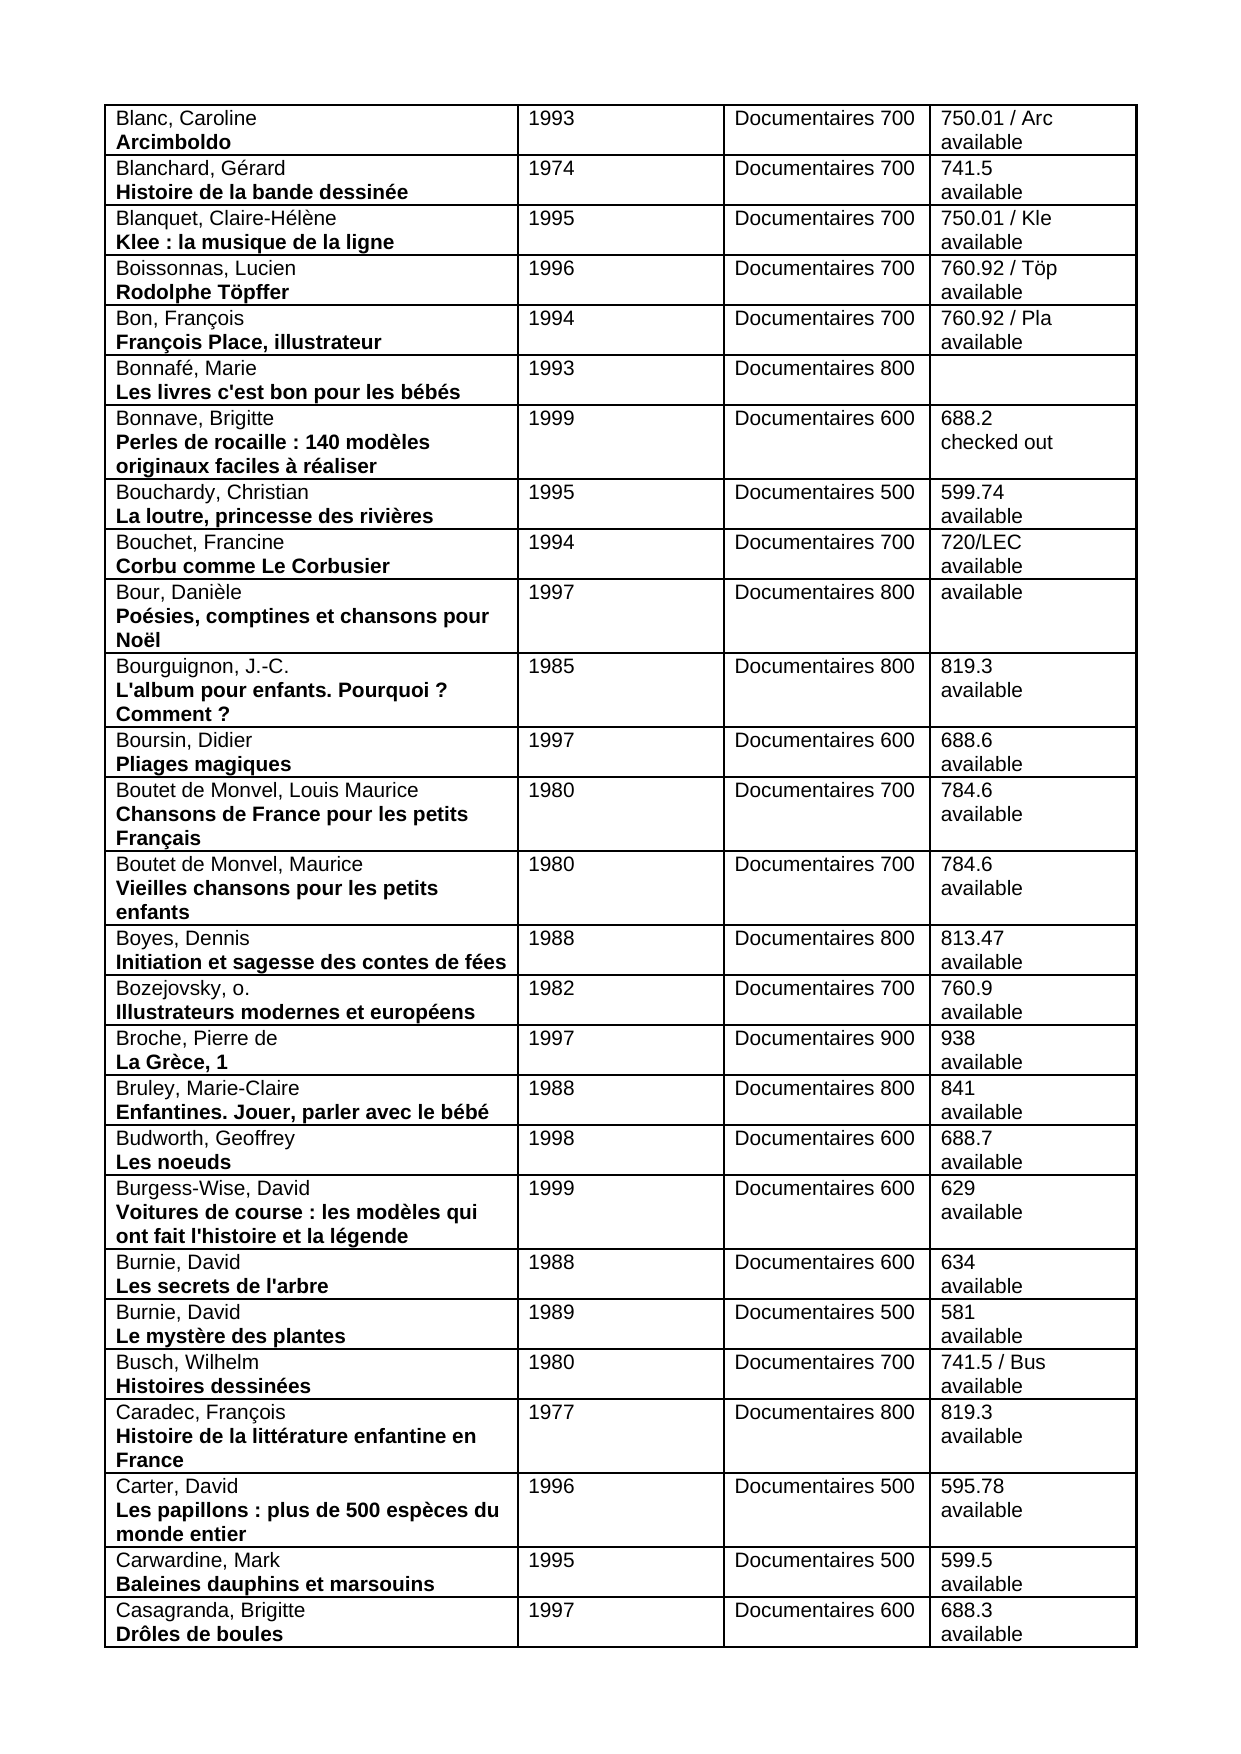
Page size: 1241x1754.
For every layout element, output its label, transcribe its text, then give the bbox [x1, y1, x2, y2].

table_cell Documentaires 700 [725, 976, 929, 1024]
table_cell Documentaires 800 [725, 1400, 929, 1472]
table_cell 1988 [519, 1250, 723, 1298]
table_cell 1995 [519, 480, 723, 528]
table_cell Boutet de Monvel, Louis Maurice Chansons de France pour les petits Français [106, 778, 517, 850]
table_cell Documentaires 700 [725, 1350, 929, 1398]
table_cell 760.9 available [931, 976, 1135, 1024]
table_cell 1985 [519, 654, 723, 726]
table_cell Boyes, Dennis Initiation et sagesse des contes de fées [106, 926, 517, 974]
table_cell Documentaires 700 [725, 106, 929, 154]
table_cell 784.6 available [931, 778, 1135, 850]
table_cell 1997 [519, 1026, 723, 1074]
table_cell Carter, David Les papillons : plus de 500 espèces du monde entier [106, 1474, 517, 1546]
table_cell Boissonnas, Lucien Rodolphe Töpffer [106, 256, 517, 304]
table_cell 1994 [519, 306, 723, 354]
table_cell Broche, Pierre de La Grèce, 1 [106, 1026, 517, 1074]
table_cell 1999 [519, 1176, 723, 1248]
table_cell Bozejovsky, o. Illustrateurs modernes et européens [106, 976, 517, 1024]
table_cell 1980 [519, 778, 723, 850]
table_cell Bruley, Marie-Claire Enfantines. Jouer, parler avec le bébé [106, 1076, 517, 1124]
table_cell 813.47 available [931, 926, 1135, 974]
table_cell 1988 [519, 1076, 723, 1124]
table_cell Documentaires 900 [725, 1026, 929, 1074]
table_cell 629 available [931, 1176, 1135, 1248]
table_cell Documentaires 800 [725, 654, 929, 726]
table_cell Bonnave, Brigitte Perles de rocaille : 140 modèles originaux faciles à réaliser [106, 406, 517, 478]
table_cell 1977 [519, 1400, 723, 1472]
table_cell 1982 [519, 976, 723, 1024]
table_cell 720/LEC available [931, 530, 1135, 578]
table_cell Bour, Danièle Poésies, comptines et chansons pour Noël [106, 580, 517, 652]
table_cell Documentaires 700 [725, 156, 929, 204]
table_cell 1980 [519, 1350, 723, 1398]
table_cell 581 available [931, 1300, 1135, 1348]
table_cell Documentaires 500 [725, 480, 929, 528]
table_cell Burgess-Wise, David Voitures de course : les modèles qui ont fait l'histoire et la légende [106, 1176, 517, 1248]
table_cell Documentaires 800 [725, 1076, 929, 1124]
table_cell Boursin, Didier Pliages magiques [106, 728, 517, 776]
table_cell 938 available [931, 1026, 1135, 1074]
table_cell 688.7 available [931, 1126, 1135, 1174]
table_cell 1996 [519, 256, 723, 304]
table_cell Documentaires 700 [725, 778, 929, 850]
table_cell 841 available [931, 1076, 1135, 1124]
table_cell 1995 [519, 206, 723, 254]
table_cell Bourguignon, J.-C. L'album pour enfants. Pourquoi ? Comment ? [106, 654, 517, 726]
table_cell Documentaires 500 [725, 1300, 929, 1348]
table_cell Casagranda, Brigitte Drôles de boules [106, 1598, 517, 1646]
table_cell 1993 [519, 106, 723, 154]
table_cell 760.92 / Pla available [931, 306, 1135, 354]
table_cell 1988 [519, 926, 723, 974]
table_cell Documentaires 700 [725, 852, 929, 924]
table_cell 1996 [519, 1474, 723, 1546]
table_cell 1997 [519, 728, 723, 776]
table_cell Bouchet, Francine Corbu comme Le Corbusier [106, 530, 517, 578]
table_cell Documentaires 500 [725, 1474, 929, 1546]
table_cell [931, 356, 1135, 404]
table_cell Documentaires 700 [725, 256, 929, 304]
table_cell Boutet de Monvel, Maurice Vieilles chansons pour les petits enfants [106, 852, 517, 924]
table_cell 599.5 available [931, 1548, 1135, 1596]
table_cell Caradec, François Histoire de la littérature enfantine en France [106, 1400, 517, 1472]
table_cell 688.3 available [931, 1598, 1135, 1646]
table_cell 1974 [519, 156, 723, 204]
table_cell 1997 [519, 580, 723, 652]
table_cell Documentaires 600 [725, 1598, 929, 1646]
table_cell 595.78 available [931, 1474, 1135, 1546]
table_cell Bonnafé, Marie Les livres c'est bon pour les bébés [106, 356, 517, 404]
table_cell 1980 [519, 852, 723, 924]
table_cell 741.5 / Bus available [931, 1350, 1135, 1398]
table_cell Documentaires 500 [725, 1548, 929, 1596]
table_cell Documentaires 800 [725, 356, 929, 404]
table_cell 1993 [519, 356, 723, 404]
table_cell Documentaires 600 [725, 406, 929, 478]
table_cell Busch, Wilhelm Histoires dessinées [106, 1350, 517, 1398]
table_cell Documentaires 800 [725, 580, 929, 652]
table_cell Budworth, Geoffrey Les noeuds [106, 1126, 517, 1174]
table_cell 760.92 / Töp available [931, 256, 1135, 304]
table_cell Bon, François François Place, illustrateur [106, 306, 517, 354]
table_cell Blanquet, Claire-Hélène Klee : la musique de la ligne [106, 206, 517, 254]
table_cell Blanc, Caroline Arcimboldo [106, 106, 517, 154]
table_cell 819.3 available [931, 1400, 1135, 1472]
table_cell 750.01 / Arc available [931, 106, 1135, 154]
table_cell Documentaires 800 [725, 926, 929, 974]
table_cell Documentaires 600 [725, 1176, 929, 1248]
table_cell 1999 [519, 406, 723, 478]
table_cell Documentaires 700 [725, 306, 929, 354]
table_cell 688.2 checked out [931, 406, 1135, 478]
table_cell Documentaires 700 [725, 206, 929, 254]
table_cell 599.74 available [931, 480, 1135, 528]
table_cell Burnie, David Le mystère des plantes [106, 1300, 517, 1348]
table_cell 1989 [519, 1300, 723, 1348]
table_cell 688.6 available [931, 728, 1135, 776]
table_cell Documentaires 600 [725, 1126, 929, 1174]
table_cell 634 available [931, 1250, 1135, 1298]
table_cell 784.6 available [931, 852, 1135, 924]
table_cell Documentaires 600 [725, 1250, 929, 1298]
table_cell Carwardine, Mark Baleines dauphins et marsouins [106, 1548, 517, 1596]
table_cell 1997 [519, 1598, 723, 1646]
table_cell available [931, 580, 1135, 652]
table_cell 819.3 available [931, 654, 1135, 726]
table_cell Documentaires 700 [725, 530, 929, 578]
table_cell Burnie, David Les secrets de l'arbre [106, 1250, 517, 1298]
table_cell 1994 [519, 530, 723, 578]
table_cell Blanchard, Gérard Histoire de la bande dessinée [106, 156, 517, 204]
table_cell 741.5 available [931, 156, 1135, 204]
table_cell 1995 [519, 1548, 723, 1596]
table_cell Bouchardy, Christian La loutre, princesse des rivières [106, 480, 517, 528]
table_cell Documentaires 600 [725, 728, 929, 776]
table_cell 750.01 / Kle available [931, 206, 1135, 254]
table_cell 1998 [519, 1126, 723, 1174]
